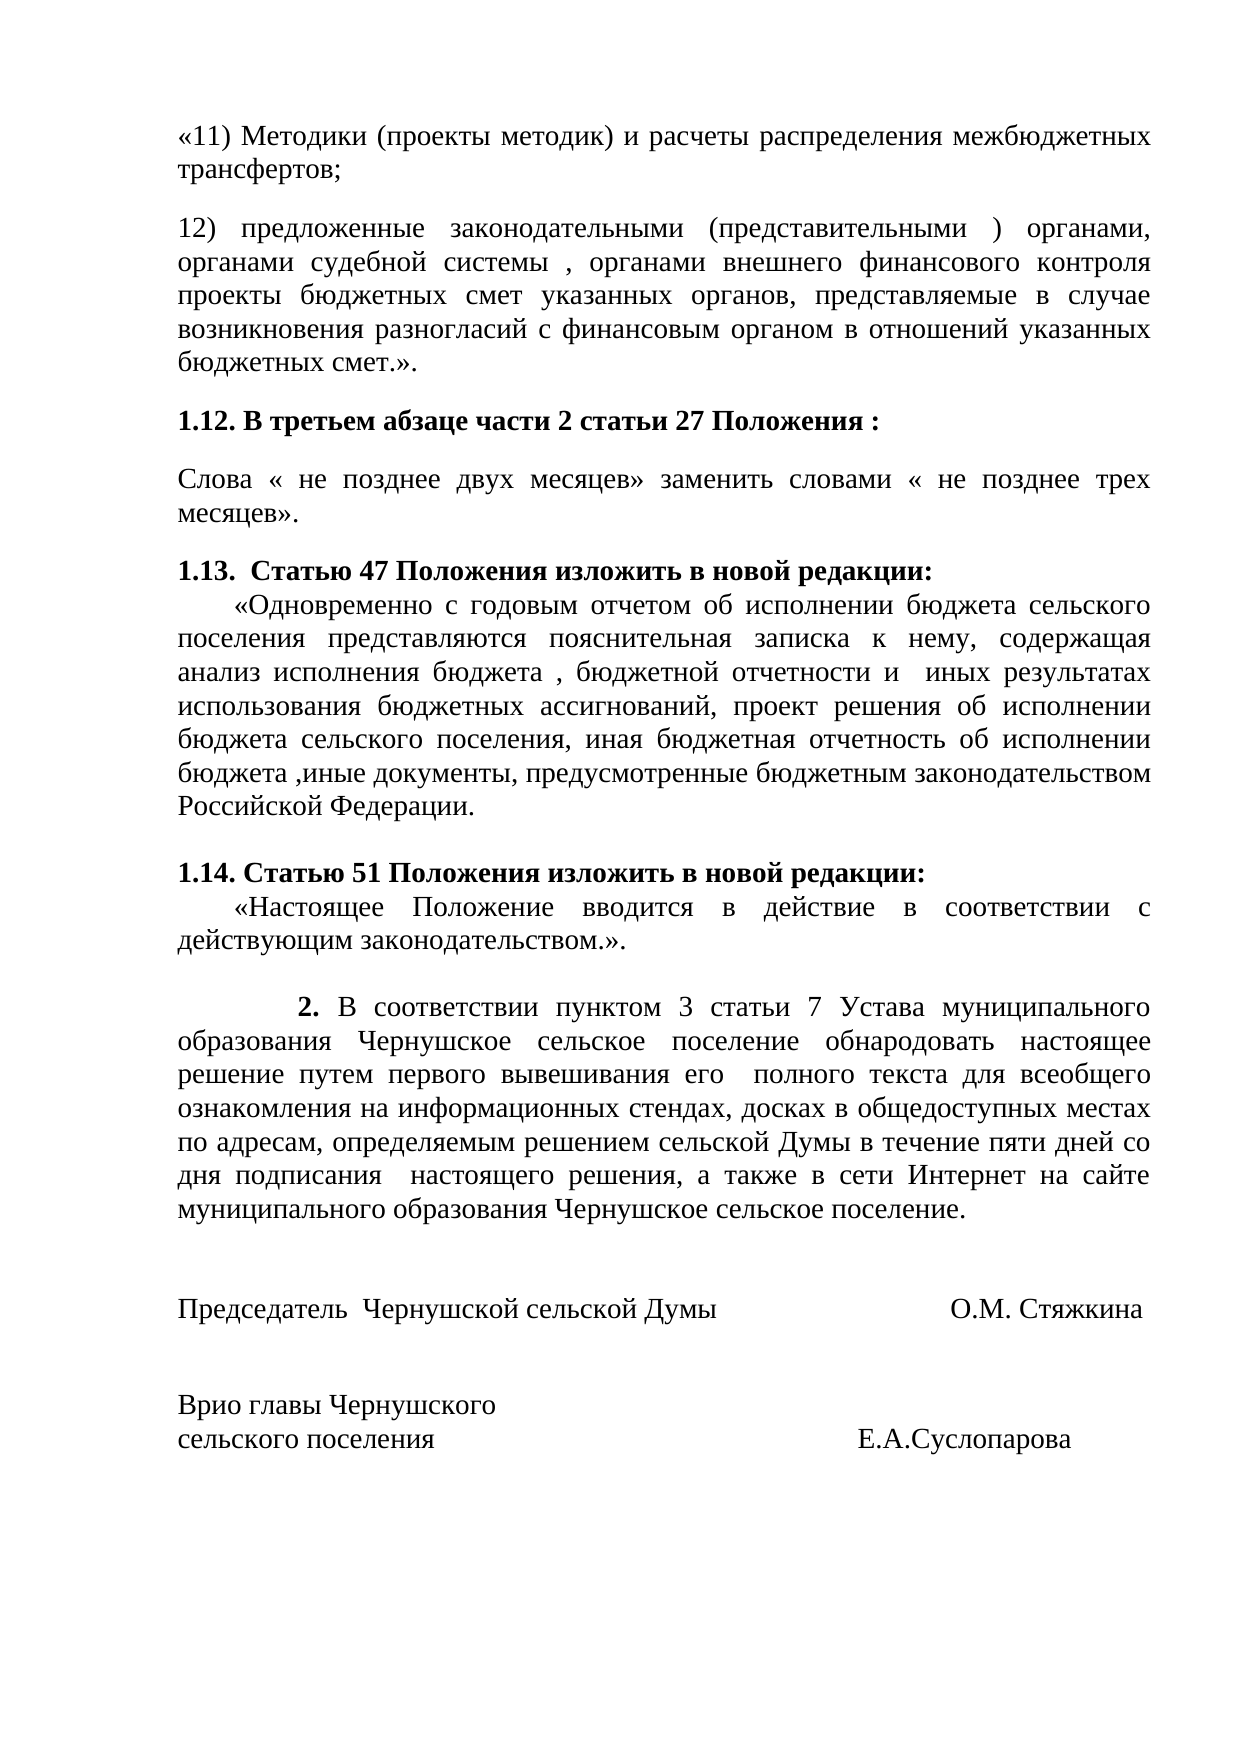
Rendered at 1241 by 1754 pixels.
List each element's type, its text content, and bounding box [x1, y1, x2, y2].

text 2. В соответствии пунктом 3 статьи 7 Устава муниципального образования Чернушское сельское поселение обнародовать настоящее решение путем первого вывешивания его полного текста для всеобщего ознакомления на информационных стендах, досках в общедоступных местах по адресам, определяемым решением сельской Думы в течение пяти дней со дня подписания настоящего решения, а также в сети Интернет на сайте муниципального образования Чернушское сельское поселение. [177, 989, 1152, 1224]
text 12) предложенные законодательными (представительными ) органами, органами судебной системы , органами внешнего финансового контроля проекты бюджетных смет указанных органов, представляемые в случае возникновения разногласий с финансовым органом в отношений указанных бюджетных смет.». [177, 210, 1152, 378]
text Слова « не позднее двух месяцев» заменить словами « не позднее трех месяцев». [177, 461, 1152, 528]
text «Настоящее Положение вводится в действие в соответствии с действующим законодательством.». [177, 889, 1152, 956]
text «11) Методики (проекты методик) и расчеты распределения межбюджетных трансфертов; [177, 118, 1152, 185]
text Председатель Чернушской сельской Думы О.М. Стяжкина [177, 1291, 1152, 1325]
text 1.13. Статью 47 Положения изложить в новой редакции: [177, 553, 1152, 587]
text сельского поселения Е.А.Суслопарова [177, 1421, 1152, 1454]
text «Одновременно с годовым отчетом об исполнении бюджета сельского поселения представляются пояснительная записка к нему, содержащая анализ исполнения бюджета , бюджетной отчетности и иных результатах использования бюджетных ассигнований, проект решения об исполнении бюджета сельского поселения, иная бюджетная отчетность об исполнении бюджета ,иные документы, предусмотренные бюджетным законодательством Российской Федерации. [177, 587, 1152, 822]
text Врио главы Чернушского [177, 1387, 1152, 1421]
text 1.14. Статью 51 Положения изложить в новой редакции: [177, 855, 1152, 889]
text 1.12. В третьем абзаце части 2 статьи 27 Положения : [177, 403, 1152, 436]
